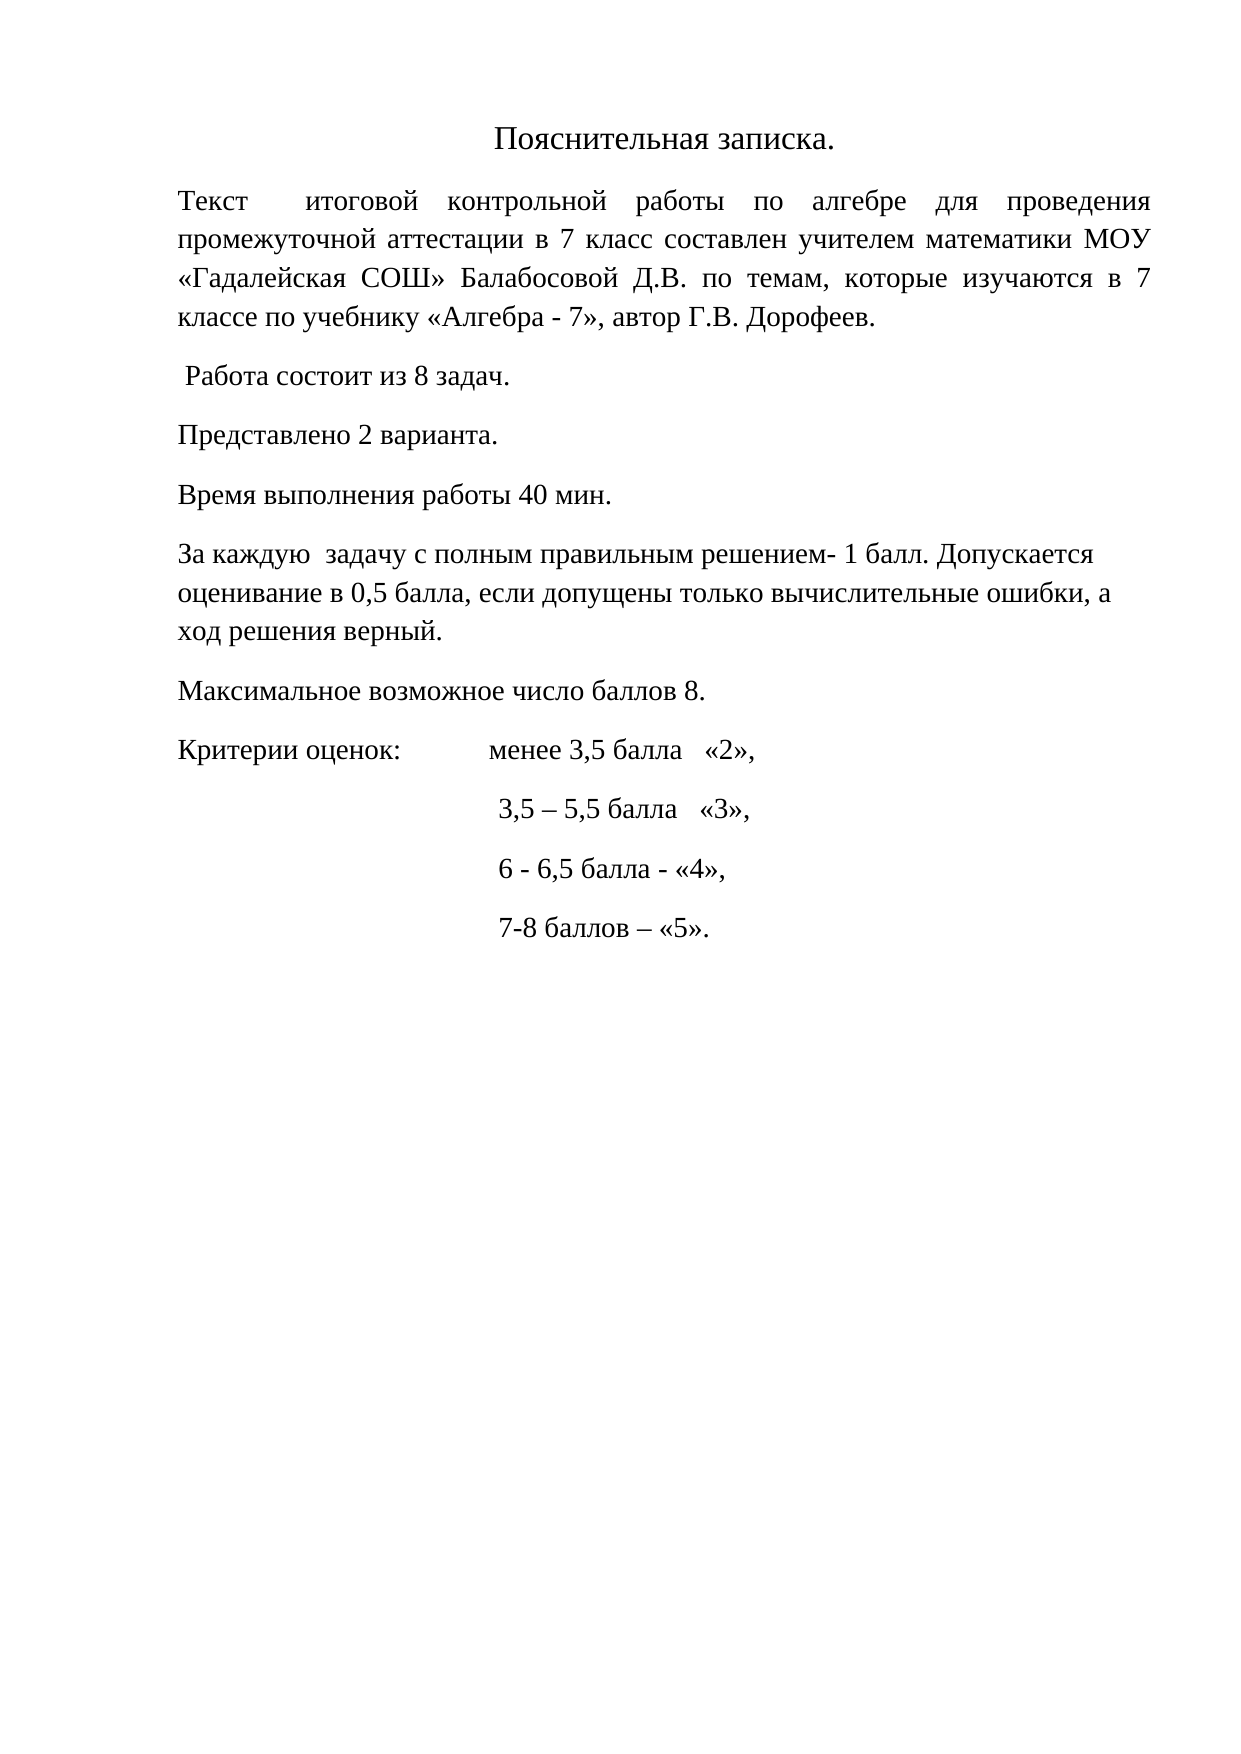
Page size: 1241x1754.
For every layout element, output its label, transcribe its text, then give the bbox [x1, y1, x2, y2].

text Критерии оценок: менее 3,5 балла «2», [177, 732, 1152, 766]
text 6 - 6,5 балла - «4», [177, 851, 1152, 884]
text За каждую задачу с полным правильным решением- 1 балл. Допускается оценивание в 0,5 балла, если допущены только вычислительные ошибки, а ход решения верный. [177, 536, 1152, 647]
text 3,5 – 5,5 балла «3», [177, 791, 1152, 825]
text Работа состоит из 8 задач. [177, 358, 1152, 392]
text 7-8 баллов – «5». [177, 910, 1152, 944]
text Время выполнения работы 40 мин. [177, 477, 1152, 510]
text Текст итоговой контрольной работы по алгебре для проведения промежуточной аттестации в 7 класс составлен учителем математики МОУ «Гадалейская СОШ» Балабосовой Д.В. по темам, которые изучаются в 7 классе по учебнику «Алгебра - 7», автор Г.В. Дорофеев. [177, 183, 1152, 332]
text Представлено 2 варианта. [177, 417, 1152, 451]
text Максимальное возможное число баллов 8. [177, 673, 1152, 706]
text Пояснительная записка. [177, 118, 1152, 156]
